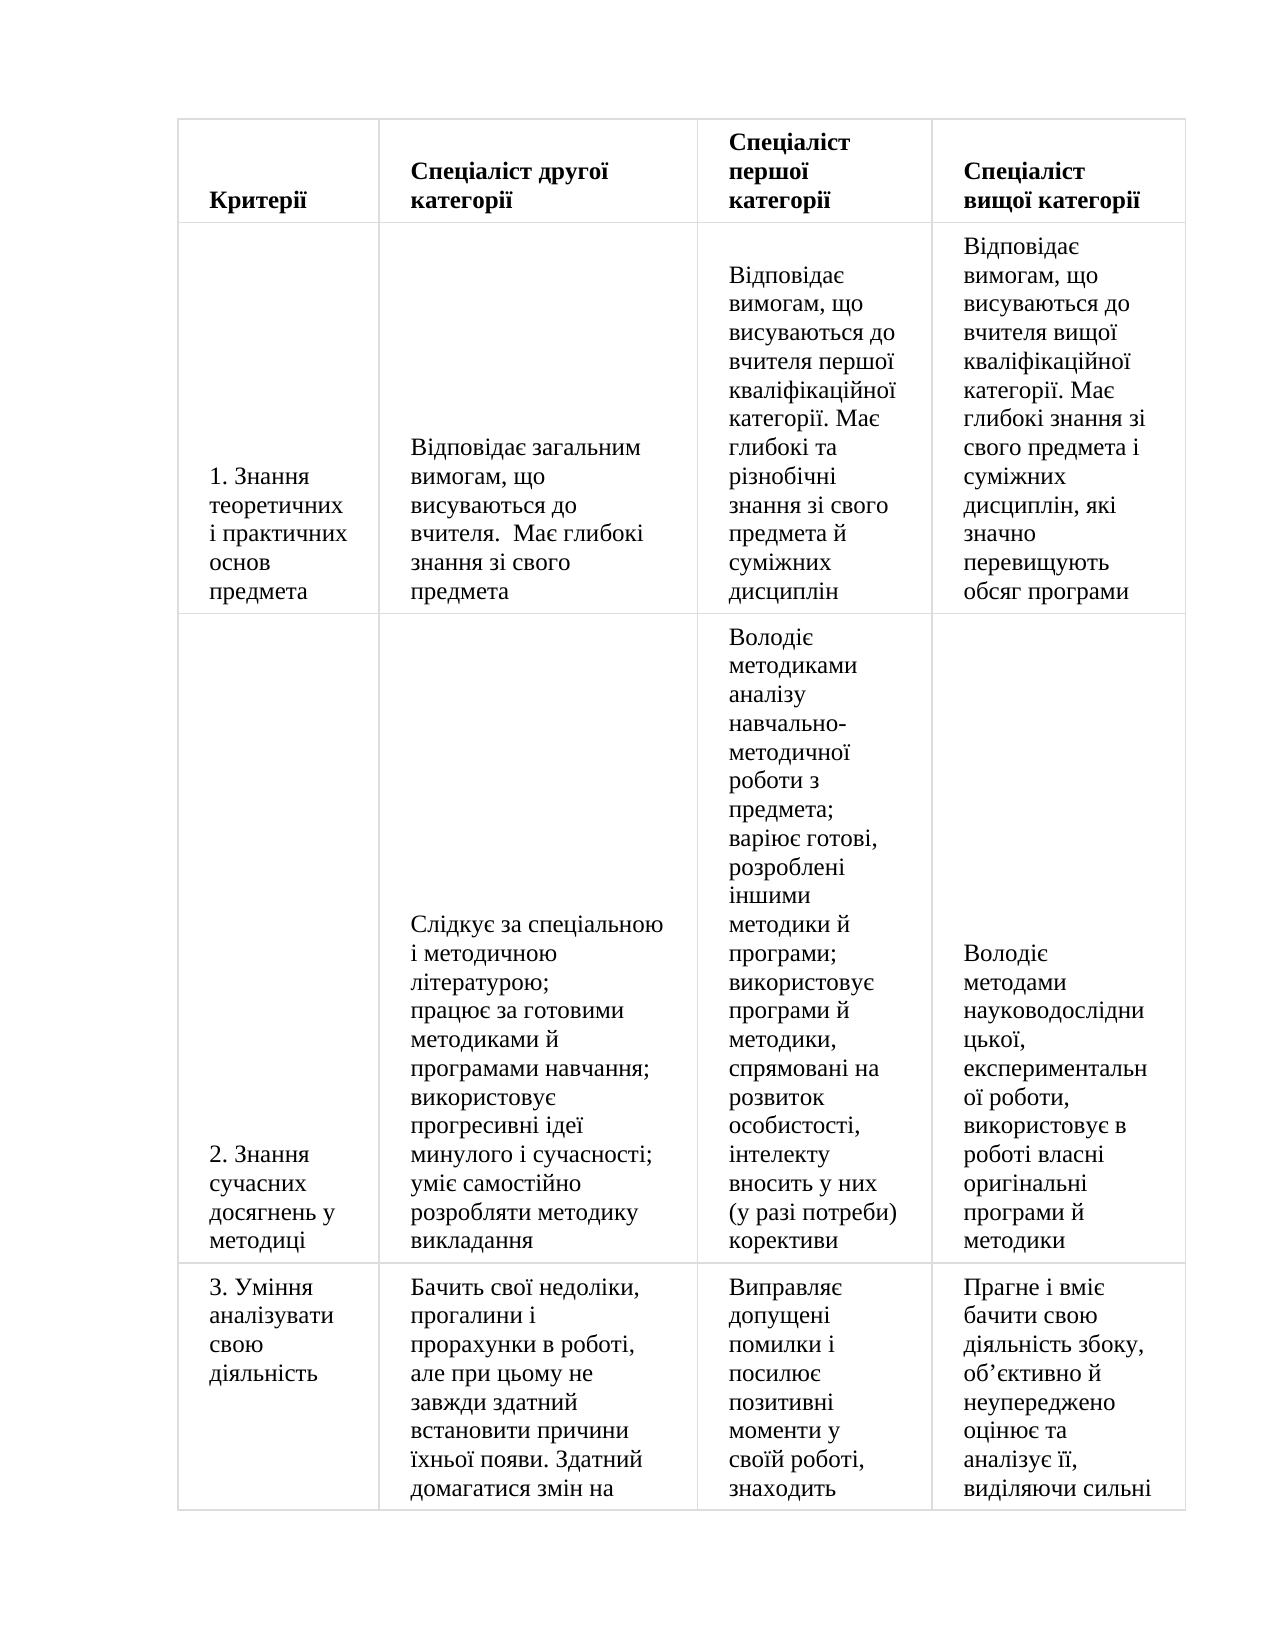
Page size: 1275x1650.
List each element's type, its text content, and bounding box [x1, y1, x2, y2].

table_cell Спеціаліст вищої категорії [933, 120, 1185, 222]
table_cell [698, 1264, 931, 1509]
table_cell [933, 1264, 1185, 1509]
table_cell 2. Знання сучасних досягнень у методиці [179, 614, 378, 1262]
table_cell Спеціаліст першої категорії [698, 120, 931, 222]
table_cell Слідкує за спеціальною і методичною літературою; працює за готовими методиками й програмами навчання; використовує прогресивні ідеї минулого і сучасності; уміє самостійно розробляти методику викладання [380, 614, 697, 1262]
table_cell Критерії [179, 120, 378, 222]
table_cell 1. Знання теоретичних і практичних основ предмета [179, 223, 378, 612]
table_cell Відповідає вимогам, що висуваються до вчителя вищої кваліфікаційної категорії. Має глибокі знання зі свого предмета і суміжних дисциплін, які значно перевищують обсяг програми [933, 223, 1185, 612]
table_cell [380, 1264, 697, 1509]
table_cell Спеціаліст другої категорії [380, 120, 697, 222]
table_cell Володіє методиками аналізу навчально-методичної роботи з предмета; варіює готові, розроблені іншими методики й програми; використовує програми й методики, спрямовані на розвиток особистості, інтелекту вносить у них (у разі потреби) корективи [698, 614, 931, 1262]
table_cell Відповідає вимогам, що висуваються до вчителя першої кваліфікаційної категорії. Має глибокі та різнобічні знання зі свого предмета й суміжних дисциплін [698, 223, 931, 612]
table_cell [179, 1264, 378, 1509]
table_cell Відповідає загальним вимогам, що висуваються до вчителя. Має глибокі знання зі свого предмета [380, 223, 697, 612]
table_cell Володіє методами науководослідницької, експериментальної роботи, використовує в роботі власні оригінальні програми й методики [933, 614, 1185, 1262]
